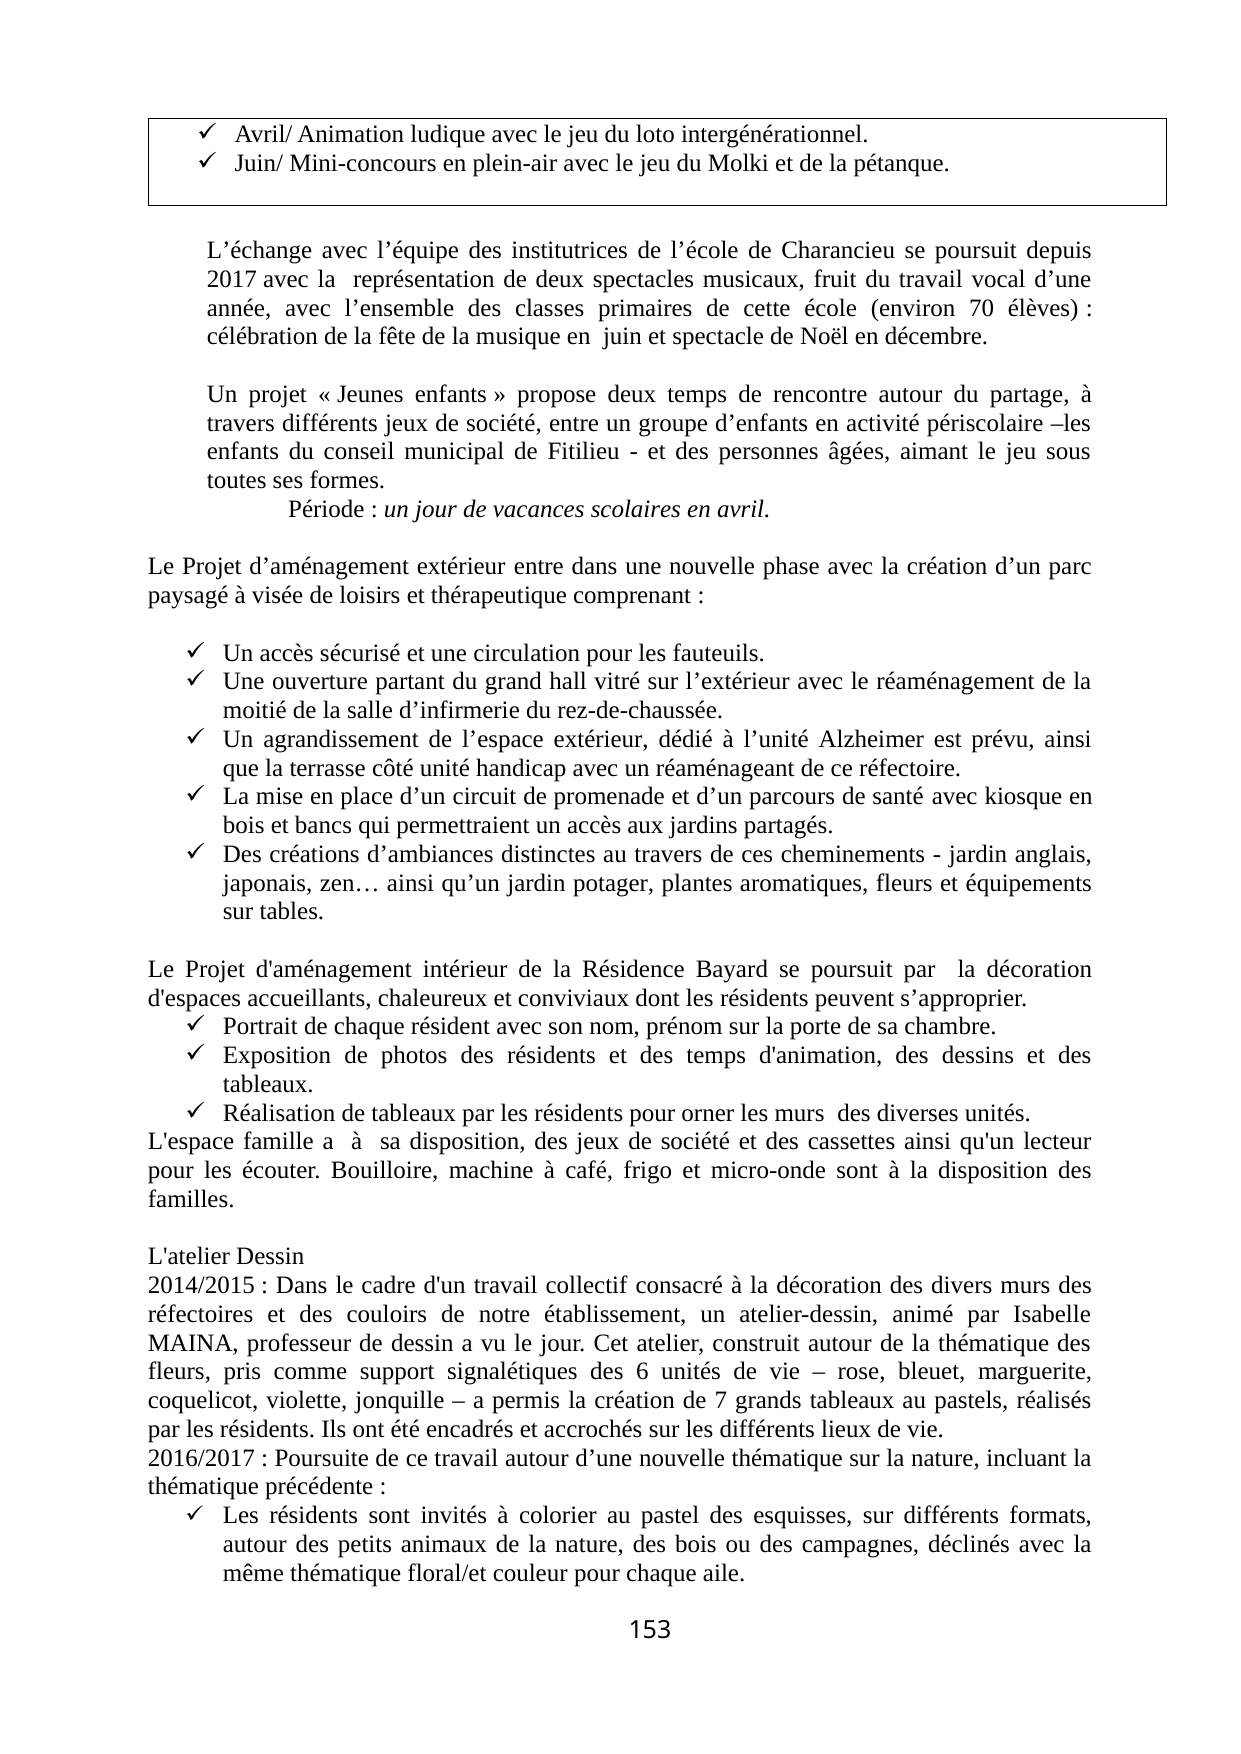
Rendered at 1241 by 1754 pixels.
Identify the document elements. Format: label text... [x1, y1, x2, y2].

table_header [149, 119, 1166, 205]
text Le Projet d'aménagement intérieur de la Résidence Bayard se poursuit par la décoration d'espaces accueillants, chaleureux et conviviaux dont les résidents peuvent s’approprier. [148, 954, 1093, 1011]
list Une ouverture partant du grand hall vitré sur l’extérieur avec le réaménagement de la moitié de la salle d’infirmerie du rez-de-chaussée. [185, 666, 1093, 724]
text L'atelier Dessin [148, 1241, 1093, 1270]
list Portrait de chaque résident avec son nom, prénom sur la porte de sa chambre. [185, 1011, 1093, 1040]
text L'espace famille a à sa disposition, des jeux de société et des cassettes ainsi qu'un lecteur pour les écouter. Bouilloire, machine à café, frigo et micro-onde sont à la disposition des familles. [148, 1126, 1093, 1213]
text L’échange avec l’équipe des institutrices de l’école de Charancieu se poursuit depuis 2017 avec la représentation de deux spectacles musicaux, fruit du travail vocal d’une année, avec l’ensemble des classes primaires de cette école (environ 70 élèves) : célébration de la fête de la musique en juin et spectacle de Noël en décembre. [207, 235, 1093, 350]
text 2014/2015 : Dans le cadre d'un travail collectif consacré à la décoration des divers murs des réfectoires et des couloirs de notre établissement, un atelier-dessin, animé par Isabelle MAINA, professeur de dessin a vu le jour. Cet atelier, construit autour de la thématique des fleurs, pris comme support signalétiques des 6 unités de vie – rose, bleuet, marguerite, coquelicot, violette, jonquille – a permis la création de 7 grands tableaux au pastels, réalisés par les résidents. Ils ont été encadrés et accrochés sur les différents lieux de vie. [148, 1270, 1093, 1443]
list Des créations d’ambiances distinctes au travers de ces cheminements - jardin anglais, japonais, zen… ainsi qu’un jardin potager, plantes aromatiques, fleurs et équipements sur tables. [185, 839, 1093, 925]
text Le Projet d’aménagement extérieur entre dans une nouvelle phase avec la création d’un parc paysagé à visée de loisirs et thérapeutique comprenant : [148, 551, 1093, 609]
list Réalisation de tableaux par les résidents pour orner les murs des diverses unités. [185, 1098, 1093, 1126]
list Un agrandissement de l’espace extérieur, dédié à l’unité Alzheimer est prévu, ainsi que la terrasse côté unité handicap avec un réaménageant de ce réfectoire. [185, 724, 1093, 781]
text 2016/2017 : Poursuite de ce travail autour d’une nouvelle thématique sur la nature, incluant la thématique précédente : [148, 1443, 1093, 1500]
text Un projet « Jeunes enfants » propose deux temps de rencontre autour du partage, à travers différents jeux de société, entre un groupe d’enfants en activité périscolaire –les enfants du conseil municipal de Fitilieu - et des personnes âgées, aimant le jeu sous toutes ses formes. [207, 379, 1093, 494]
list Les résidents sont invités à colorier au pastel des esquisses, sur différents formats, autour des petits animaux de la nature, des bois ou des campagnes, déclinés avec la même thématique floral/et couleur pour chaque aile. [185, 1500, 1093, 1586]
list Un accès sécurisé et une circulation pour les fauteuils. [185, 638, 1093, 666]
text Période : un jour de vacances scolaires en avril. [207, 494, 1093, 523]
list Exposition de photos des résidents et des temps d'animation, des dessins et des tableaux. [185, 1040, 1093, 1098]
list La mise en place d’un circuit de promenade et d’un parcours de santé avec kiosque en bois et bancs qui permettraient un accès aux jardins partagés. [185, 781, 1093, 839]
